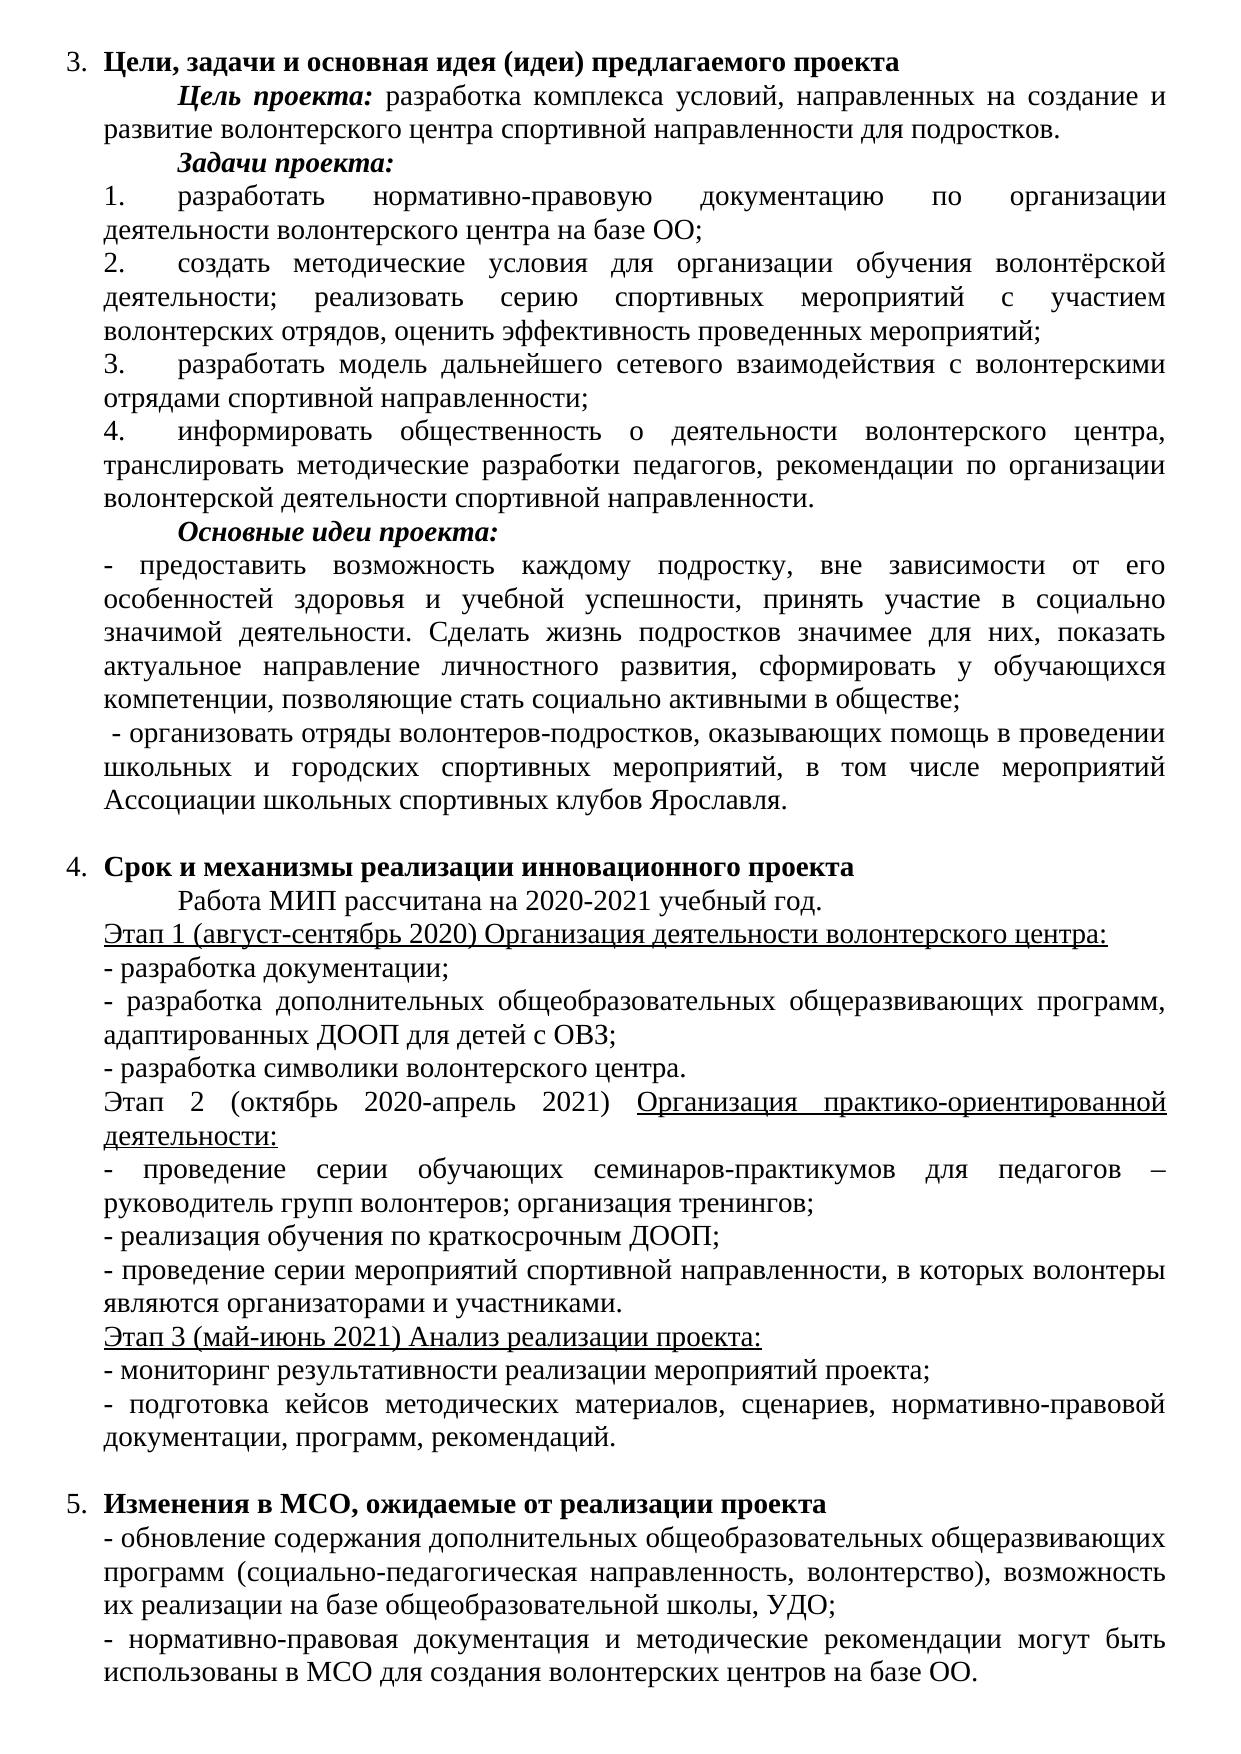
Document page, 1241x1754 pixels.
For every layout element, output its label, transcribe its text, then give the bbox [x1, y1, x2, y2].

list Основные идеи проекта: [103, 514, 1167, 547]
text Этап 3 (май-июнь 2021) Анализ реализации проекта: [103, 1319, 1167, 1352]
text - нормативно-правовая документация и методические рекомендации могут быть использованы в МСО для создания волонтерских центров на базе ОО. [103, 1621, 1167, 1688]
text - разработка документации; [103, 950, 1167, 983]
list информировать общественность о деятельности волонтерского центра, транслировать методические разработки педагогов, рекомендации по организации волонтерской деятельности спортивной направленности. [103, 413, 1167, 514]
list разработать модель дальнейшего сетевого взаимодействия с волонтерскими отрядами спортивной направленности; [103, 346, 1167, 413]
text - реализация обучения по краткосрочным ДООП; [103, 1218, 1167, 1252]
text - проведение серии обучающих семинаров-практикумов для педагогов – руководитель групп волонтеров; организация тренингов; [103, 1151, 1167, 1218]
list разработать нормативно-правовую документацию по организации деятельности волонтерского центра на базе ОО; [103, 178, 1167, 246]
text - мониторинг результативности реализации мероприятий проекта; [103, 1352, 1167, 1386]
list Цели, задачи и основная идея (идеи) предлагаемого проекта [66, 44, 1167, 78]
list Срок и механизмы реализации инновационного проекта [66, 849, 1167, 883]
text Работа МИП рассчитана на 2020-2021 учебный год. [103, 883, 1167, 916]
text Этап 2 (октябрь 2020-апрель 2021) Организация практико-ориентированной деятельности: [103, 1084, 1167, 1151]
list создать методические условия для организации обучения волонтёрской деятельности; реализовать серию спортивных мероприятий с участием волонтерских отрядов, оценить эффективность проведенных мероприятий; [103, 246, 1167, 346]
text - обновление содержания дополнительных общеобразовательных общеразвивающих программ (социально-педагогическая направленность, волонтерство), возможность их реализации на базе общеобразовательной школы, УДО; [103, 1520, 1167, 1621]
list - подготовка кейсов методических материалов, сценариев, нормативно-правовой документации, программ, рекомендаций. [103, 1386, 1167, 1453]
list - предоставить возможность каждому подростку, вне зависимости от его особенностей здоровья и учебной успешности, принять участие в социально значимой деятельности. Сделать жизнь подростков значимее для них, показать актуальное направление личностного развития, сформировать у обучающихся компетенции, позволяющие стать социально активными в обществе; [103, 547, 1167, 715]
text - разработка символики волонтерского центра. [103, 1051, 1167, 1084]
text Цель проекта: разработка комплекса условий, направленных на создание и развитие волонтерского центра спортивной направленности для подростков. [103, 78, 1167, 145]
text - проведение серии мероприятий спортивной направленности, в которых волонтеры являются организаторами и участниками. [103, 1252, 1167, 1319]
text Задачи проекта: [103, 145, 1167, 178]
list - организовать отряды волонтеров-подростков, оказывающих помощь в проведении школьных и городских спортивных мероприятий, в том числе мероприятий Ассоциации школьных спортивных клубов Ярославля. [103, 715, 1167, 816]
text - разработка дополнительных общеобразовательных общеразвивающих программ, адаптированных ДООП для детей с ОВЗ; [103, 983, 1167, 1051]
text Этап 1 (август-сентябрь 2020) Организация деятельности волонтерского центра: [103, 916, 1167, 950]
list Изменения в МСО, ожидаемые от реализации проекта [66, 1487, 1167, 1520]
